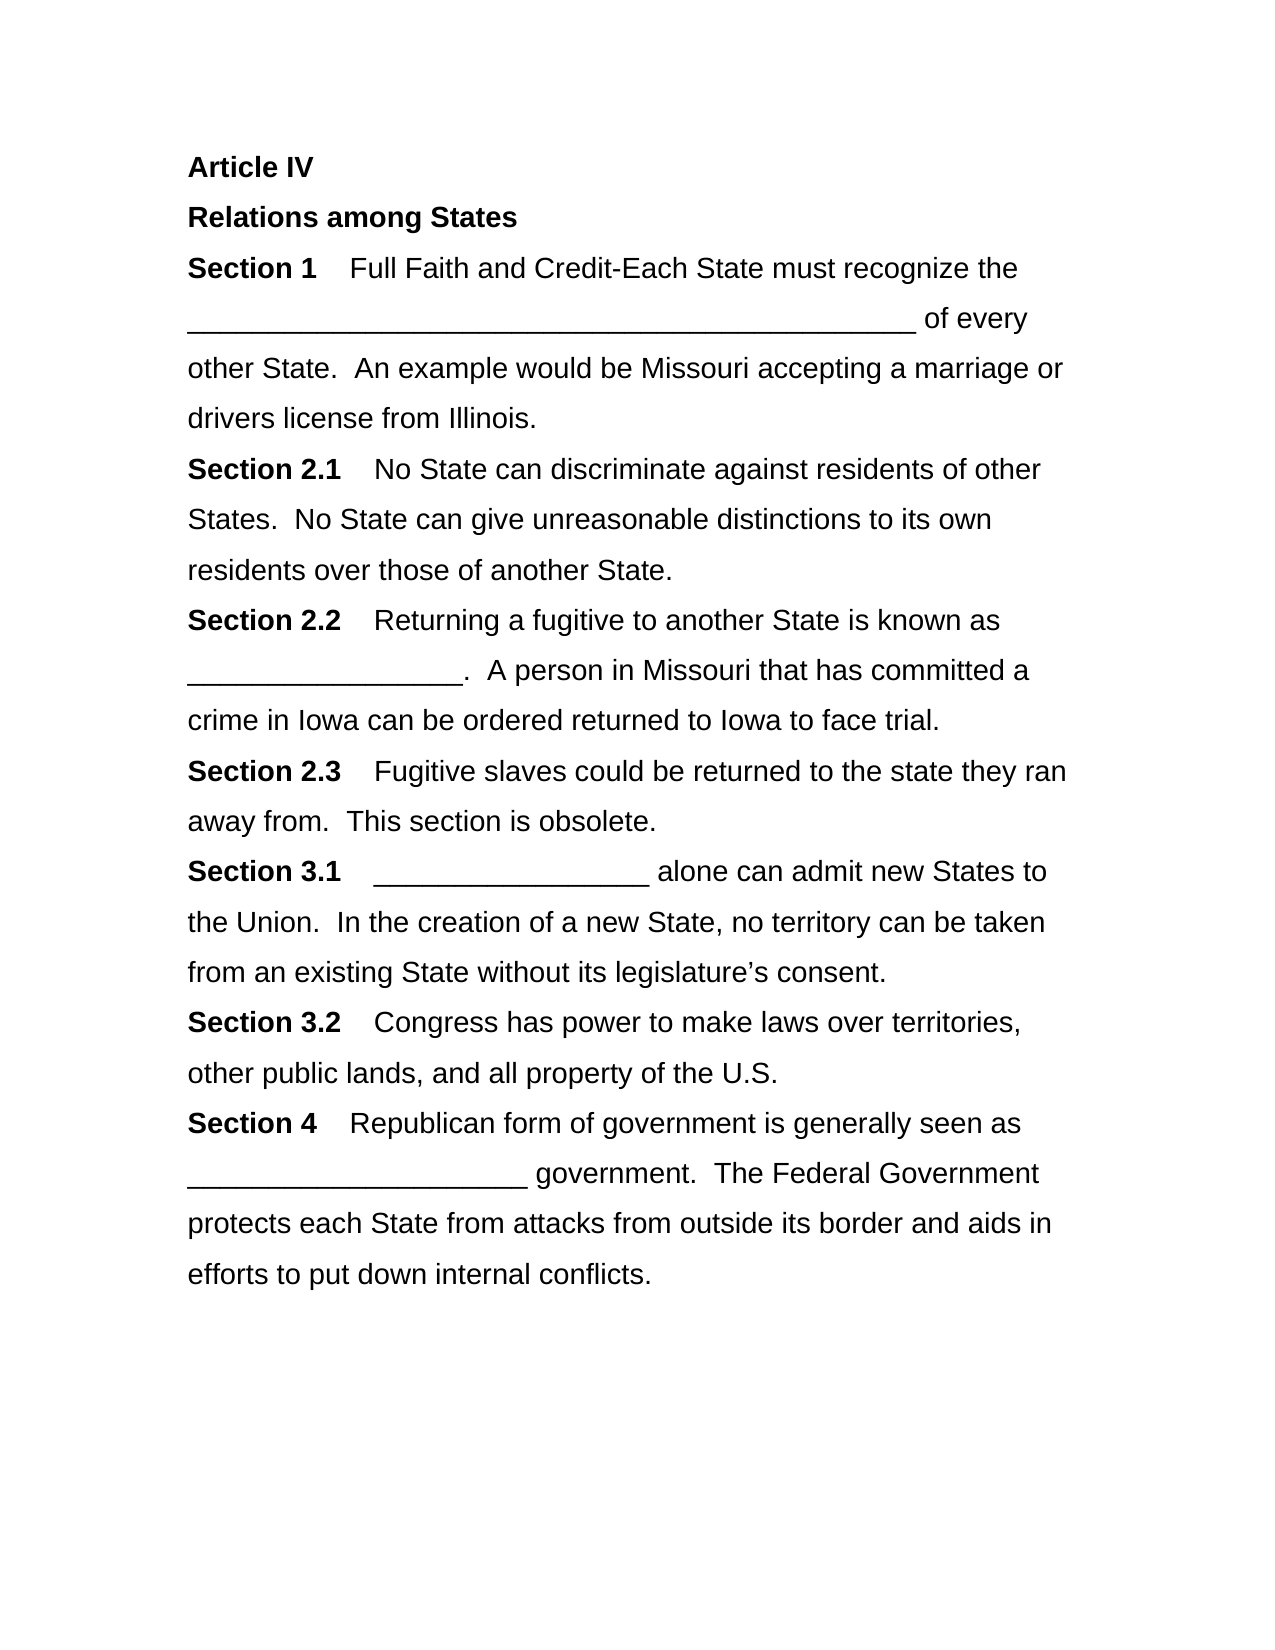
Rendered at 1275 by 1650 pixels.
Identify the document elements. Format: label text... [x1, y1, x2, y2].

text Section 3.2 Congress has power to make laws over territories, other public lands, and all property of the U.S. [187, 1005, 1087, 1089]
text Article IV [187, 150, 1087, 183]
text Section 4 Republican form of government is generally seen as _____________________ government. The Federal Government protects each State from attacks from outside its border and aids in efforts to put down internal conflicts. [187, 1106, 1087, 1290]
text Section 1 Full Faith and Credit-Each State must recognize the _____________________________________________ of every other State. An example would be Missouri accepting a marriage or drivers license from Illinois. [187, 251, 1087, 435]
text Relations among States [187, 200, 1087, 234]
text Section 2.2 Returning a fugitive to another State is known as _________________. A person in Missouri that has committed a crime in Iowa can be ordered returned to Iowa to face trial. [187, 603, 1087, 737]
text Section 2.1 No State can discriminate against residents of other States. No State can give unreasonable distinctions to its own residents over those of another State. [187, 452, 1087, 586]
text Section 2.3 Fugitive slaves could be returned to the state they ran away from. This section is obsolete. [187, 754, 1087, 838]
text Section 3.1 _________________ alone can admit new States to the Union. In the creation of a new State, no territory can be taken from an existing State without its legislature’s consent. [187, 854, 1087, 988]
